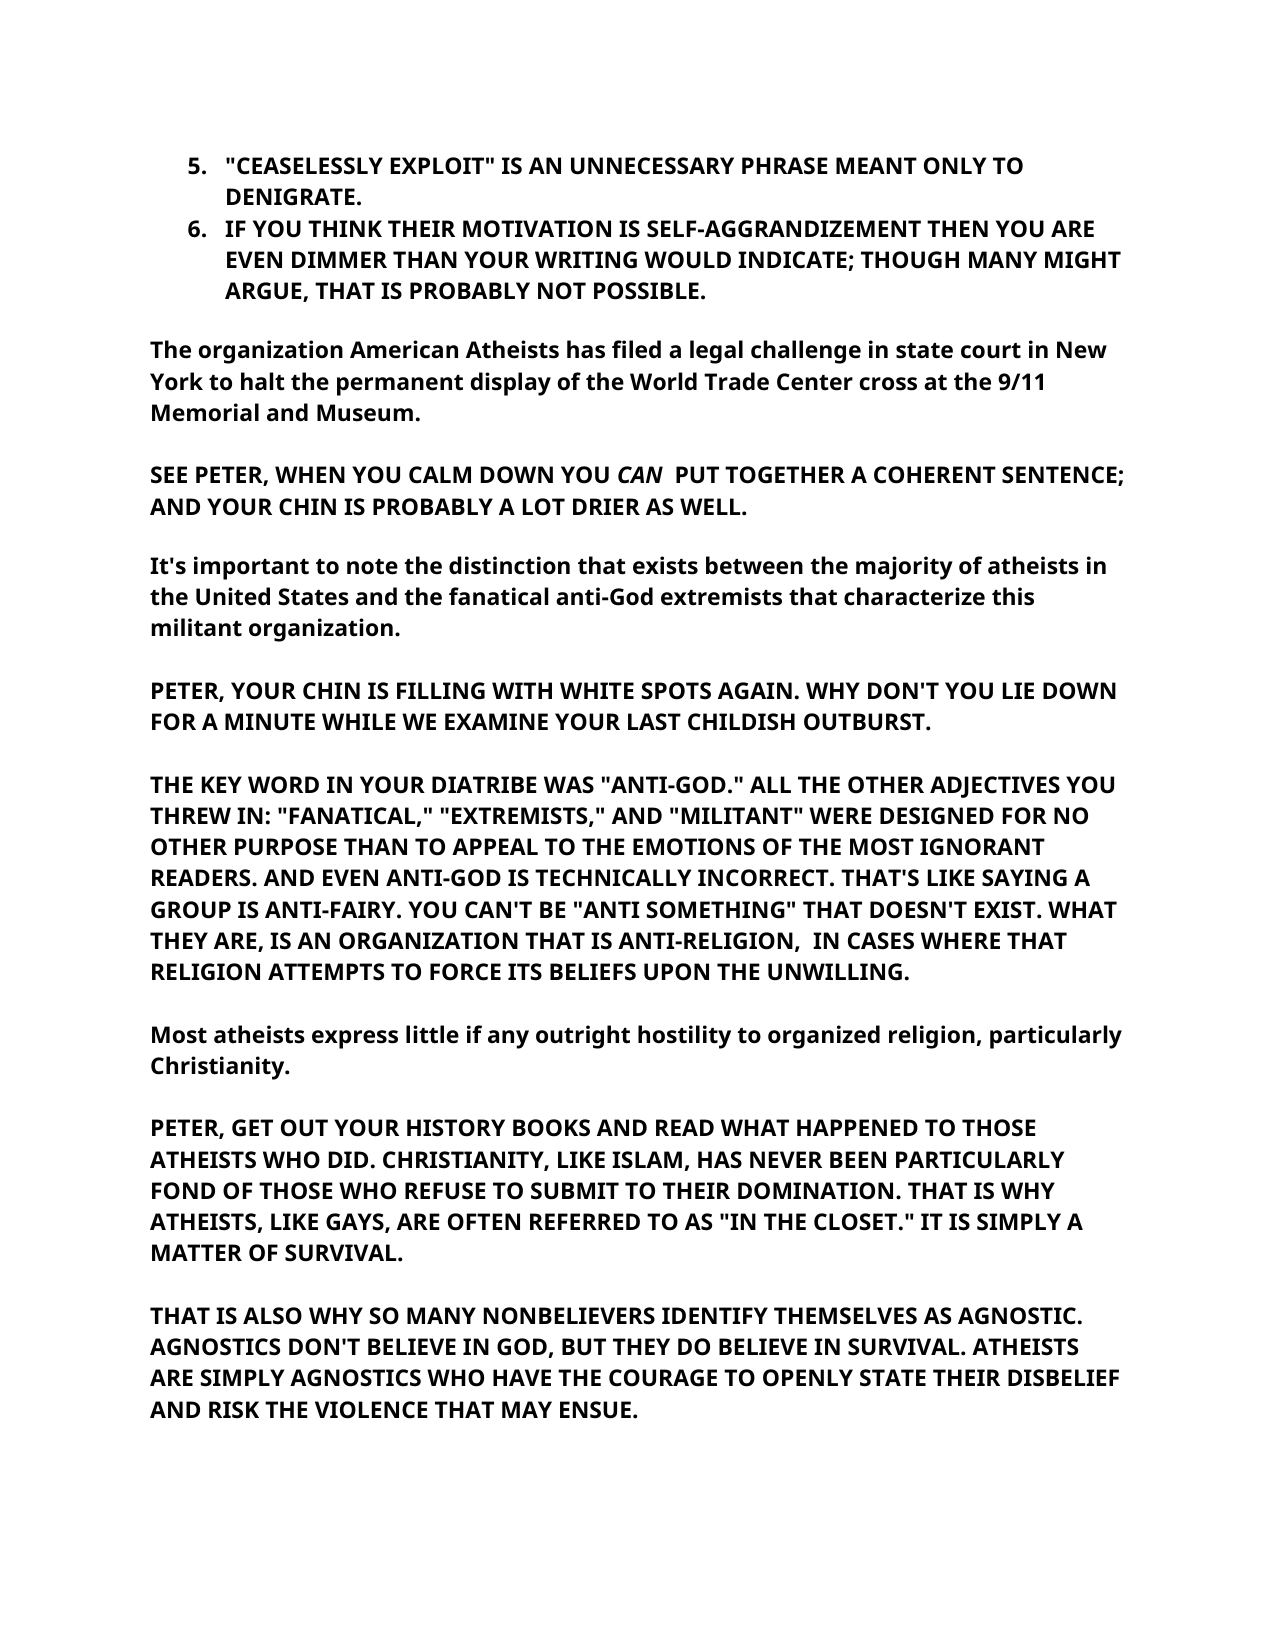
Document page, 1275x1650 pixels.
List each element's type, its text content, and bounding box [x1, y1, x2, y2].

text The organization American Atheists has filed a legal challenge in state court in New York to halt the permanent display of the World Trade Center cross at the 9/11 Memorial and Museum. [150, 334, 1125, 428]
list IF YOU THINK THEIR MOTIVATION IS SELF-AGGRANDIZEMENT THEN YOU ARE EVEN DIMMER THAN YOUR WRITING WOULD INDICATE; THOUGH MANY MIGHT ARGUE, THAT IS PROBABLY NOT POSSIBLE. [187, 212, 1125, 306]
text Most atheists express little if any outright hostility to organized religion, particularly Christianity. [150, 1018, 1125, 1081]
text PETER, GET OUT YOUR HISTORY BOOKS AND READ WHAT HAPPENED TO THOSE ATHEISTS WHO DID. CHRISTIANITY, LIKE ISLAM, HAS NEVER BEEN PARTICULARLY FOND OF THOSE WHO REFUSE TO SUBMIT TO THEIR DOMINATION. THAT IS WHY ATHEISTS, LIKE GAYS, ARE OFTEN REFERRED TO AS "IN THE CLOSET." IT IS SIMPLY A MATTER OF SURVIVAL. [150, 1112, 1125, 1268]
text It's important to note the distinction that exists between the majority of atheists in the United States and the fanatical anti-God extremists that characterize this militant organization. [150, 550, 1125, 643]
text PETER, YOUR CHIN IS FILLING WITH WHITE SPOTS AGAIN. WHY DON'T YOU LIE DOWN FOR A MINUTE WHILE WE EXAMINE YOUR LAST CHILDISH OUTBURST. [150, 675, 1125, 737]
text THAT IS ALSO WHY SO MANY NONBELIEVERS IDENTIFY THEMSELVES AS AGNOSTIC. AGNOSTICS DON'T BELIEVE IN GOD, BUT THEY DO BELIEVE IN SURVIVAL. ATHEISTS ARE SIMPLY AGNOSTICS WHO HAVE THE COURAGE TO OPENLY STATE THEIR DISBELIEF AND RISK THE VIOLENCE THAT MAY ENSUE. [150, 1300, 1125, 1425]
text THE KEY WORD IN YOUR DIATRIBE WAS "ANTI-GOD." ALL THE OTHER ADJECTIVES YOU THREW IN: "FANATICAL," "EXTREMISTS," AND "MILITANT" WERE DESIGNED FOR NO OTHER PURPOSE THAN TO APPEAL TO THE EMOTIONS OF THE MOST IGNORANT READERS. AND EVEN ANTI-GOD IS TECHNICALLY INCORRECT. THAT'S LIKE SAYING A GROUP IS ANTI-FAIRY. YOU CAN'T BE "ANTI SOMETHING" THAT DOESN'T EXIST. WHAT THEY ARE, IS AN ORGANIZATION THAT IS ANTI-RELIGION, IN CASES WHERE THAT RELIGION ATTEMPTS TO FORCE ITS BELIEFS UPON THE UNWILLING. [150, 768, 1125, 987]
list "CEASELESSLY EXPLOIT" IS AN UNNECESSARY PHRASE MEANT ONLY TO DENIGRATE. [187, 150, 1125, 212]
text SEE PETER, WHEN YOU CALM DOWN YOU CAN PUT TOGETHER A COHERENT SENTENCE; AND YOUR CHIN IS PROBABLY A LOT DRIER AS WELL. [150, 459, 1125, 522]
